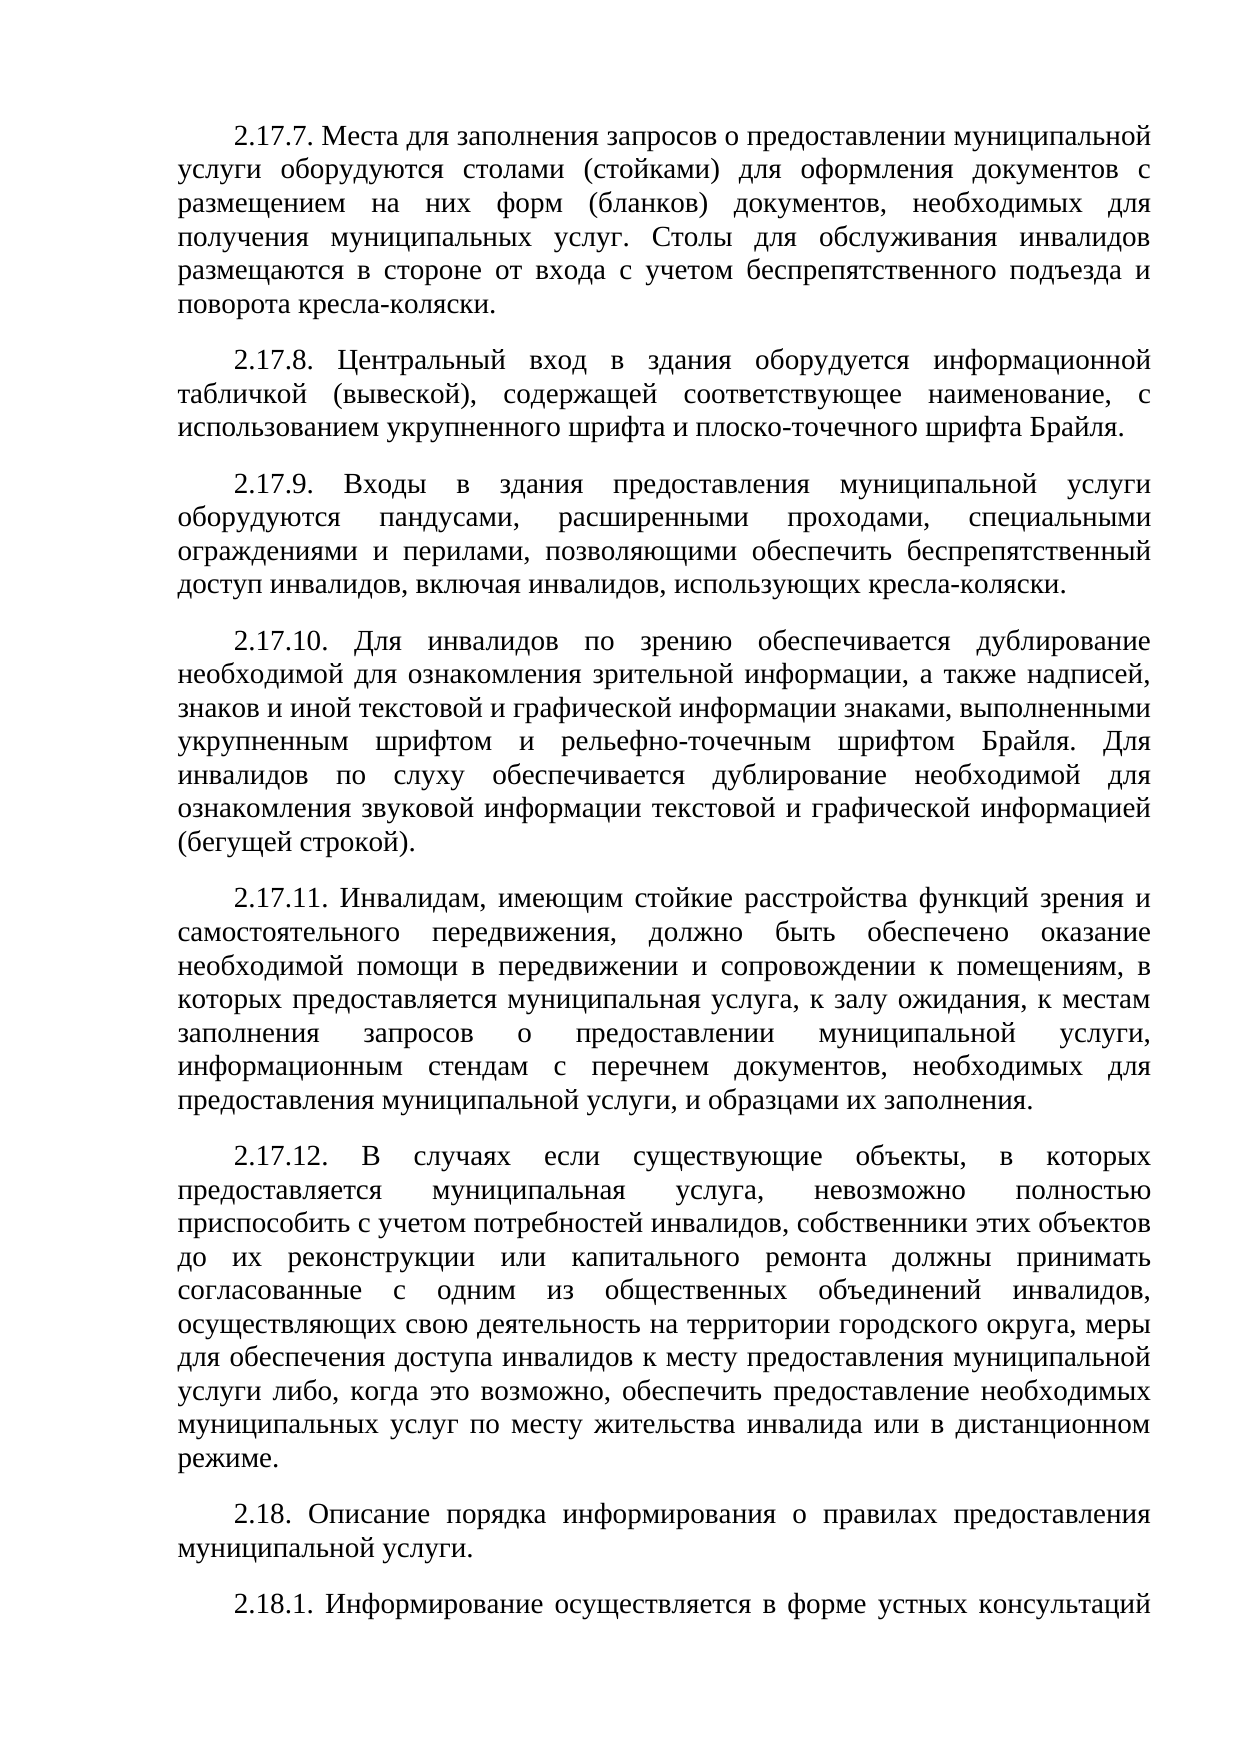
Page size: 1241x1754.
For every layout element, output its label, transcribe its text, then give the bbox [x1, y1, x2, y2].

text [177, 1587, 1152, 1620]
text 2.18. Описание порядка информирования о правилах предоставления муниципальной услуги. [177, 1497, 1152, 1564]
text 2.17.10. Для инвалидов по зрению обеспечивается дублирование необходимой для ознакомления зрительной информации, а также надписей, знаков и иной текстовой и графической информации знаками, выполненными укрупненным шрифтом и рельефно-точечным шрифтом Брайля. Для инвалидов по слуху обеспечивается дублирование необходимой для ознакомления звуковой информации текстовой и графической информацией (бегущей строкой). [177, 623, 1152, 858]
text 2.17.12. В случаях если существующие объекты, в которых предоставляется муниципальная услуга, невозможно полностью приспособить с учетом потребностей инвалидов, собственники этих объектов до их реконструкции или капитального ремонта должны принимать согласованные с одним из общественных объединений инвалидов, осуществляющих свою деятельность на территории городского округа, меры для обеспечения доступа инвалидов к месту предоставления муниципальной услуги либо, когда это возможно, обеспечить предоставление необходимых муниципальных услуг по месту жительства инвалида или в дистанционном режиме. [177, 1138, 1152, 1474]
text 2.17.8. Центральный вход в здания оборудуется информационной табличкой (вывеской), содержащей соответствующее наименование, с использованием укрупненного шрифта и плоско-точечного шрифта Брайля. [177, 342, 1152, 443]
text 2.17.9. Входы в здания предоставления муниципальной услуги оборудуются пандусами, расширенными проходами, специальными ограждениями и перилами, позволяющими обеспечить беспрепятственный доступ инвалидов, включая инвалидов, использующих кресла-коляски. [177, 466, 1152, 600]
text 2.17.7. Места для заполнения запросов о предоставлении муниципальной услуги оборудуются столами (стойками) для оформления документов с размещением на них форм (бланков) документов, необходимых для получения муниципальных услуг. Столы для обслуживания инвалидов размещаются в стороне от входа с учетом беспрепятственного подъезда и поворота кресла-коляски. [177, 118, 1152, 319]
text 2.17.11. Инвалидам, имеющим стойкие расстройства функций зрения и самостоятельного передвижения, должно быть обеспечено оказание необходимой помощи в передвижении и сопровождении к помещениям, в которых предоставляется муниципальная услуга, к залу ожидания, к местам заполнения запросов о предоставлении муниципальной услуги, информационным стендам с перечнем документов, необходимых для предоставления муниципальной услуги, и образцами их заполнения. [177, 881, 1152, 1115]
